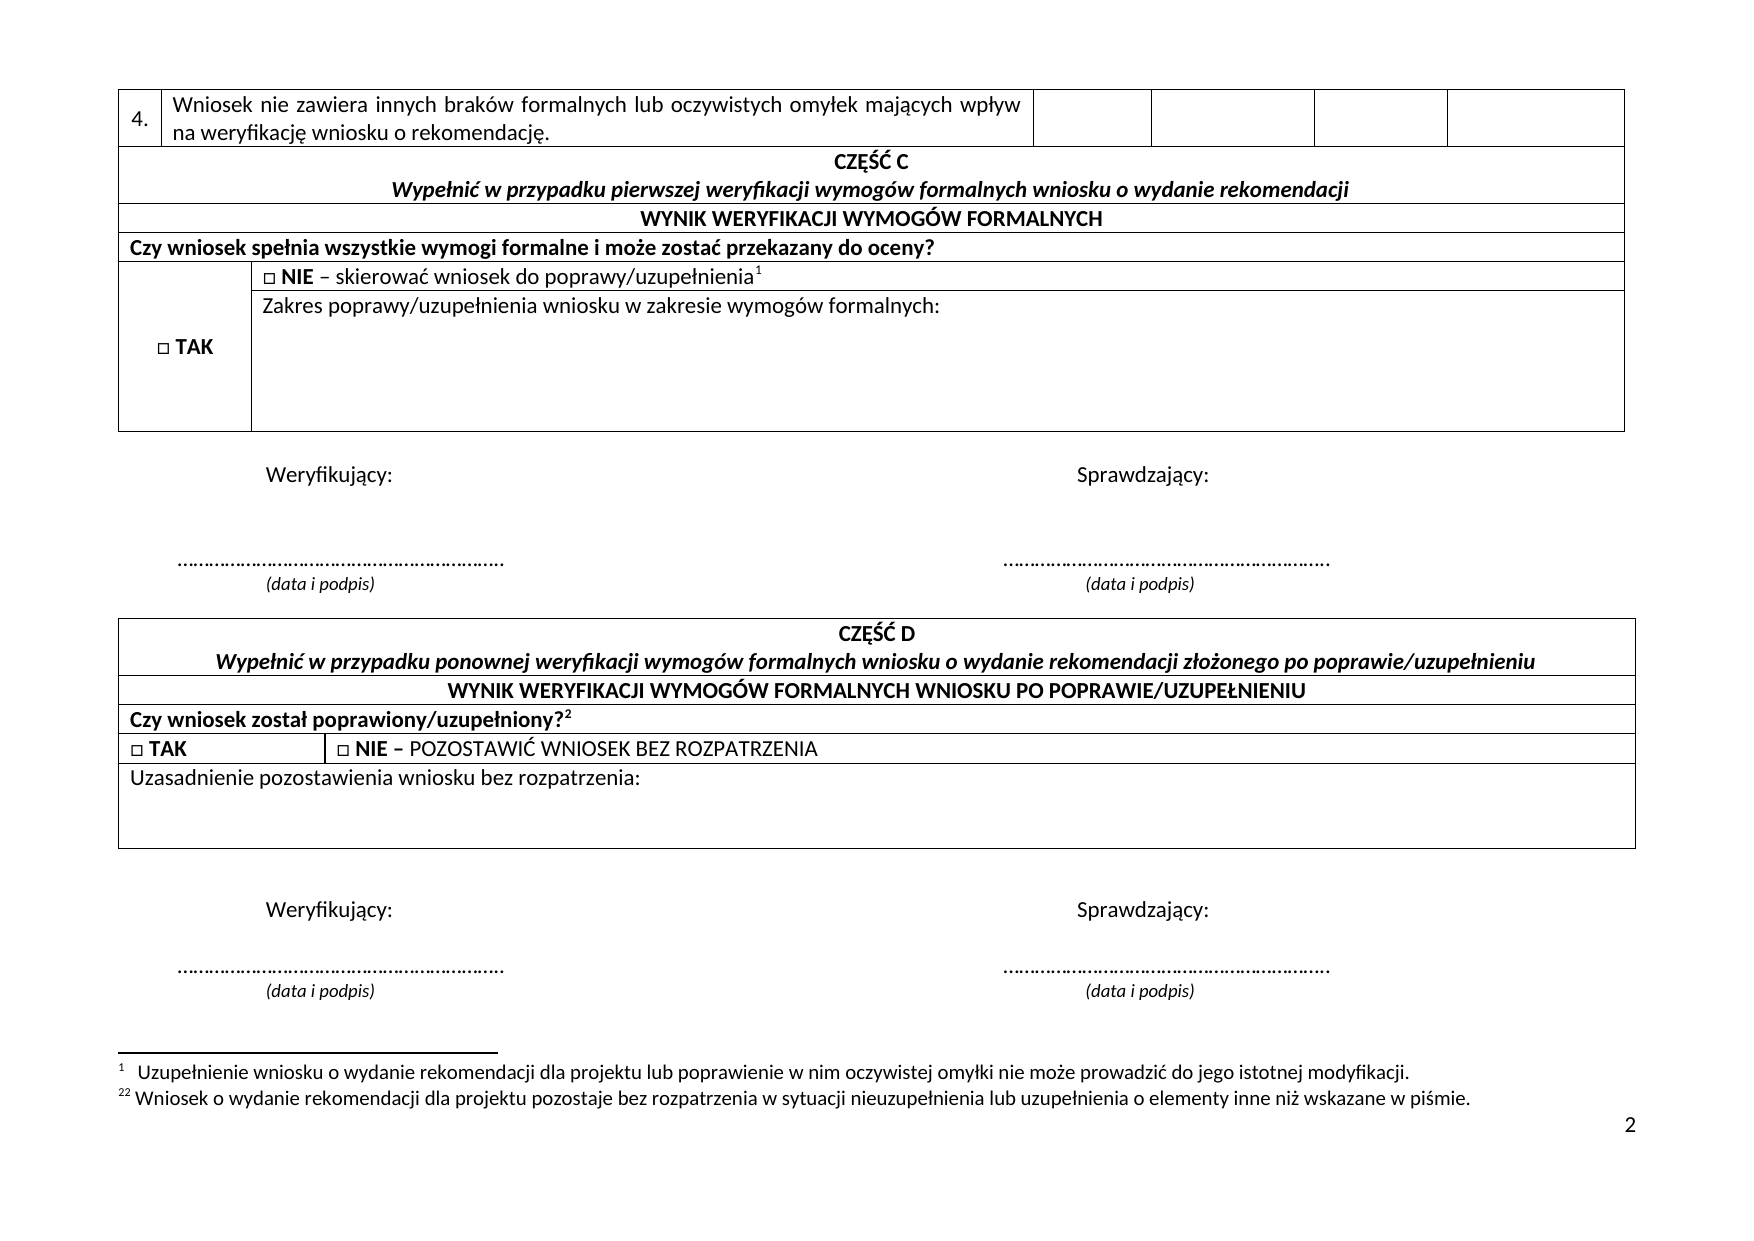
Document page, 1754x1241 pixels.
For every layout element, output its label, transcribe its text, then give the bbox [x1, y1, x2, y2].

text (data i podpis) (data i podpis) [118, 572, 1636, 618]
table_cell □ TAK [119, 262, 251, 431]
text (data i podpis) (data i podpis) [118, 979, 1636, 1002]
text Weryfikujący: Sprawdzający: [251, 460, 1636, 488]
table_cell □ NIE – skierować wniosek do poprawy/uzupełnienia [252, 262, 1624, 290]
table_cell [1152, 90, 1314, 146]
table_cell Czy wniosek został poprawiony/uzupełniony? [119, 705, 1635, 733]
table_cell CZĘŚĆ C Wypełnić w przypadku pierwszej weryfikacji wymogów formalnych wniosku o wydanie rekomendacji [119, 147, 1624, 203]
table_cell Zakres poprawy/uzupełnienia wniosku w zakresie wymogów formalnych: [252, 291, 1624, 431]
table_cell Czy wniosek spełnia wszystkie wymogi formalne i może zostać przekazany do oceny? [119, 233, 1624, 261]
table_cell Uzasadnienie pozostawienia wniosku bez rozpatrzenia: [119, 764, 1635, 847]
table_cell Wniosek nie zawiera innych braków formalnych lub oczywistych omyłek mających wpływ na weryfikację wniosku o rekomendację. [162, 90, 1033, 146]
table_cell □ NIE – POZOSTAWIĆ WNIOSEK BEZ ROZPATRZENIA [326, 734, 1635, 762]
table_cell □ TAK [119, 734, 324, 762]
text …………………………………………………….. …………………………………………………….. [177, 544, 1636, 572]
text …………………………………………………….. …………………………………………………….. [177, 951, 1636, 979]
table_cell [1315, 90, 1447, 146]
table_cell [1448, 90, 1624, 146]
text Weryfikujący: Sprawdzający: [251, 895, 1636, 923]
table_cell [1034, 90, 1151, 146]
table_header CZĘŚĆ D Wypełnić w przypadku ponownej weryfikacji wymogów formalnych wniosku o wydanie rekomendacji złożonego po poprawie/uzupełnieniu [119, 619, 1635, 675]
table_cell WYNIK WERYFIKACJI WYMOGÓW FORMALNYCH [119, 204, 1624, 232]
table_cell WYNIK WERYFIKACJI WYMOGÓW FORMALNYCH WNIOSKU PO POPRAWIE/UZUPEŁNIENIU [119, 676, 1635, 704]
table_cell 4. [119, 90, 161, 146]
